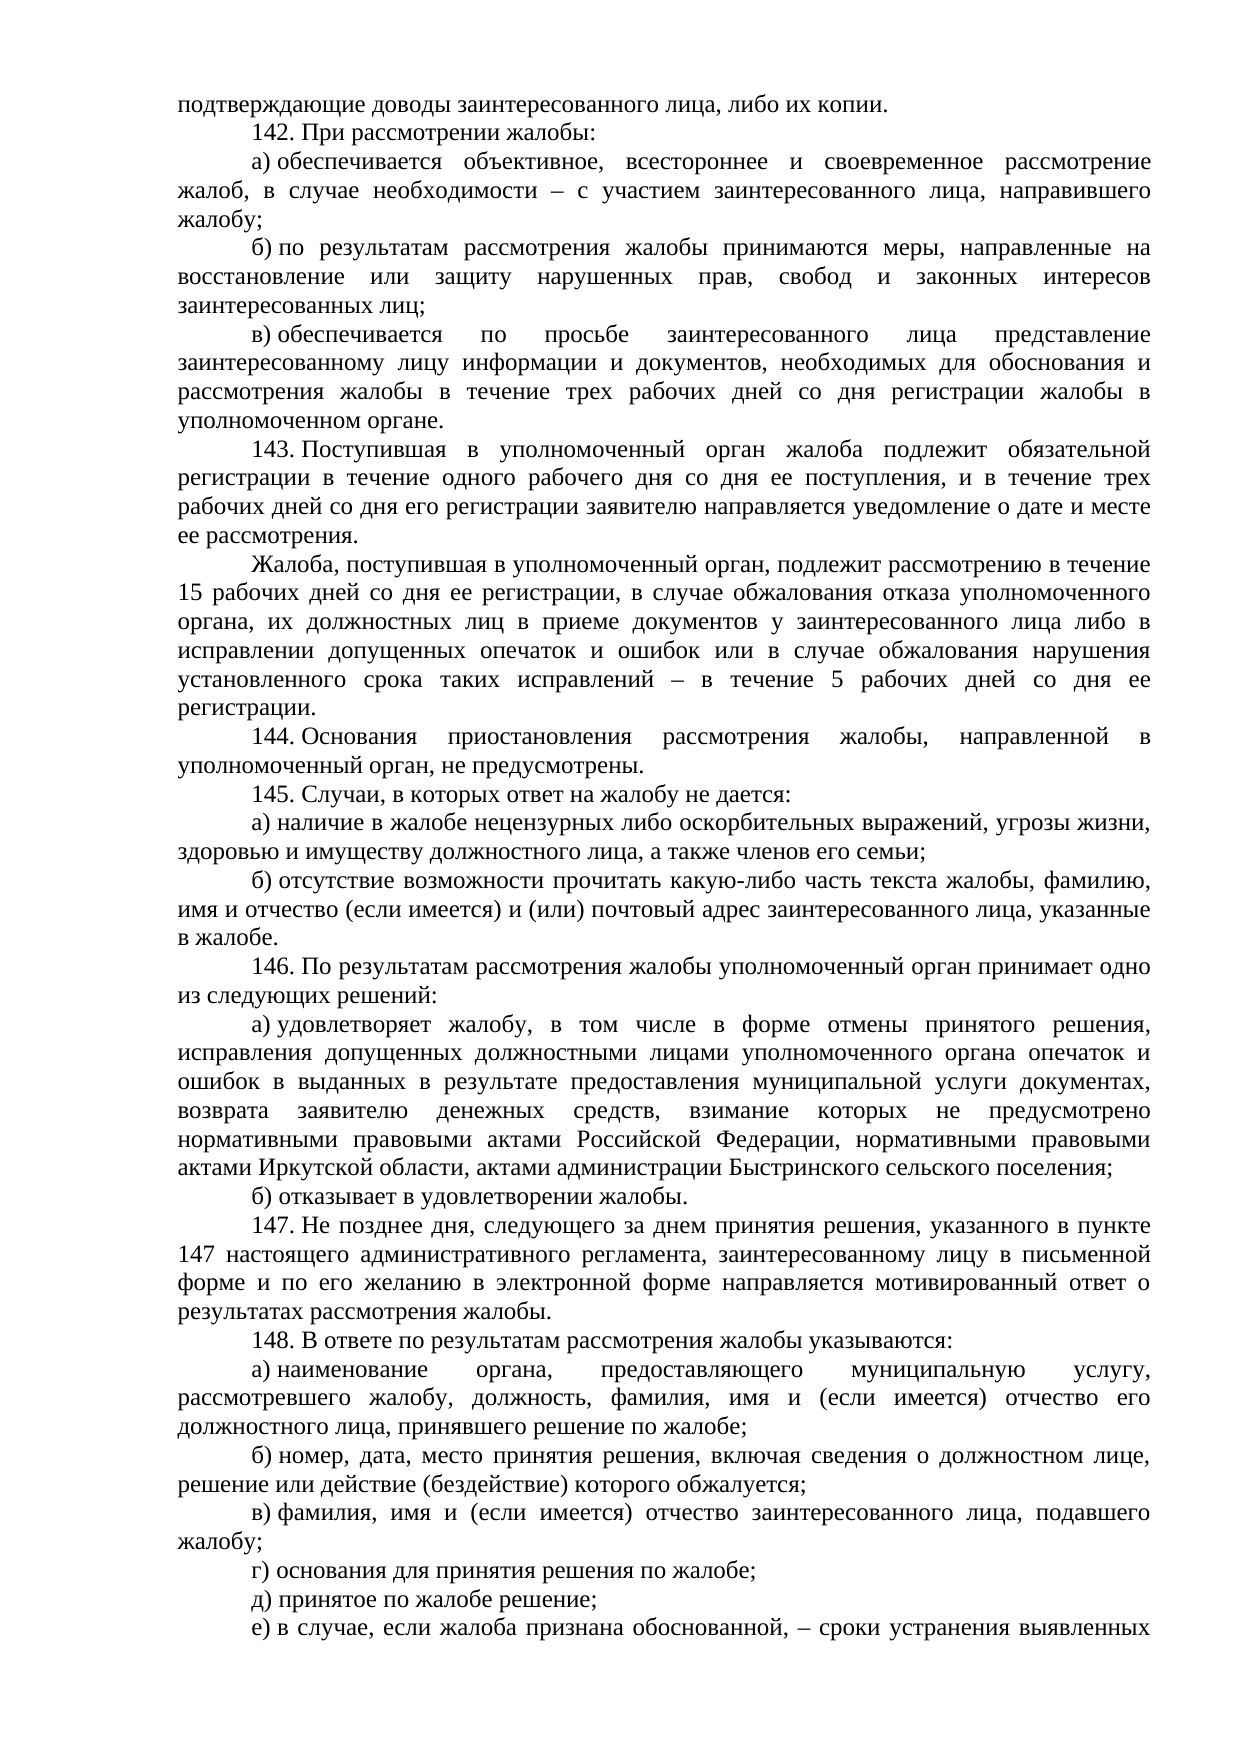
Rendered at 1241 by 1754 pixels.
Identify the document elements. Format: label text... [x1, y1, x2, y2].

text б) номер, дата, место принятия решения, включая сведения о должностном лице, решение или действие (бездействие) которого обжалуется; [177, 1440, 1152, 1497]
text 146. По результатам рассмотрения жалобы уполномоченный орган принимает одно из следующих решений: [177, 951, 1152, 1009]
text г) основания для принятия решения по жалобе; [177, 1555, 1152, 1584]
text Жалоба, поступившая в уполномоченный орган, подлежит рассмотрению в течение 15 рабочих дней со дня ее регистрации, в случае обжалования отказа уполномоченного органа, их должностных лиц в приеме документов у заинтересованного лица либо в исправлении допущенных опечаток и ошибок или в случае обжалования нарушения установленного срока таких исправлений – в течение 5 рабочих дней со дня ее регистрации. [177, 549, 1152, 721]
text 143. Поступившая в уполномоченный орган жалоба подлежит обязательной регистрации в течение одного рабочего дня со дня ее поступления, и в течение трех рабочих дней со дня его регистрации заявителю направляется уведомление о дате и месте ее рассмотрения. [177, 434, 1152, 549]
text 147. Не позднее дня, следующего за днем принятия решения, указанного в пункте 147 настоящего административного регламента, заинтересованному лицу в письменной форме и по его желанию в электронной форме направляется мотивированный ответ о результатах рассмотрения жалобы. [177, 1210, 1152, 1325]
text в) обеспечивается по просьбе заинтересованного лица представление заинтересованному лицу информации и документов, необходимых для обоснования и рассмотрения жалобы в течение трех рабочих дней со дня регистрации жалобы в уполномоченном органе. [177, 319, 1152, 434]
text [177, 1612, 1152, 1641]
text б) отсутствие возможности прочитать какую-либо часть текста жалобы, фамилию, имя и отчество (если имеется) и (или) почтовый адрес заинтересованного лица, указанные в жалобе. [177, 865, 1152, 951]
text б) по результатам рассмотрения жалобы принимаются меры, направленные на восстановление или защиту нарушенных прав, свобод и законных интересов заинтересованных лиц; [177, 232, 1152, 319]
text а) наименование органа, предоставляющего муниципальную услугу, рассмотревшего жалобу, должность, фамилия, имя и (если имеется) отчество его должностного лица, принявшего решение по жалобе; [177, 1354, 1152, 1440]
text а) удовлетворяет жалобу, в том числе в форме отмены принятого решения, исправления допущенных должностными лицами уполномоченного органа опечаток и ошибок в выданных в результате предоставления муниципальной услуги документах, возврата заявителю денежных средств, взимание которых не предусмотрено нормативными правовыми актами Российской Федерации, нормативными правовыми актами Иркутской области, актами администрации Быстринского сельского поселения; [177, 1009, 1152, 1181]
text а) обеспечивается объективное, всестороннее и своевременное рассмотрение жалоб, в случае необходимости – с участием заинтересованного лица, направившего жалобу; [177, 146, 1152, 232]
text 142. При рассмотрении жалобы: [177, 117, 1152, 146]
text а) наличие в жалобе нецензурных либо оскорбительных выражений, угрозы жизни, здоровью и имуществу должностного лица, а также членов его семьи; [177, 807, 1152, 865]
text 148. В ответе по результатам рассмотрения жалобы указываются: [177, 1325, 1152, 1354]
text б) отказывает в удовлетворении жалобы. [177, 1181, 1152, 1210]
text 145. Случаи, в которых ответ на жалобу не дается: [177, 779, 1152, 807]
text 144. Основания приостановления рассмотрения жалобы, направленной в уполномоченный орган, не предусмотрены. [177, 721, 1152, 779]
text в) фамилия, имя и (если имеется) отчество заинтересованного лица, подавшего жалобу; [177, 1497, 1152, 1555]
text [177, 89, 1152, 117]
text д) принятое по жалобе решение; [177, 1584, 1152, 1612]
